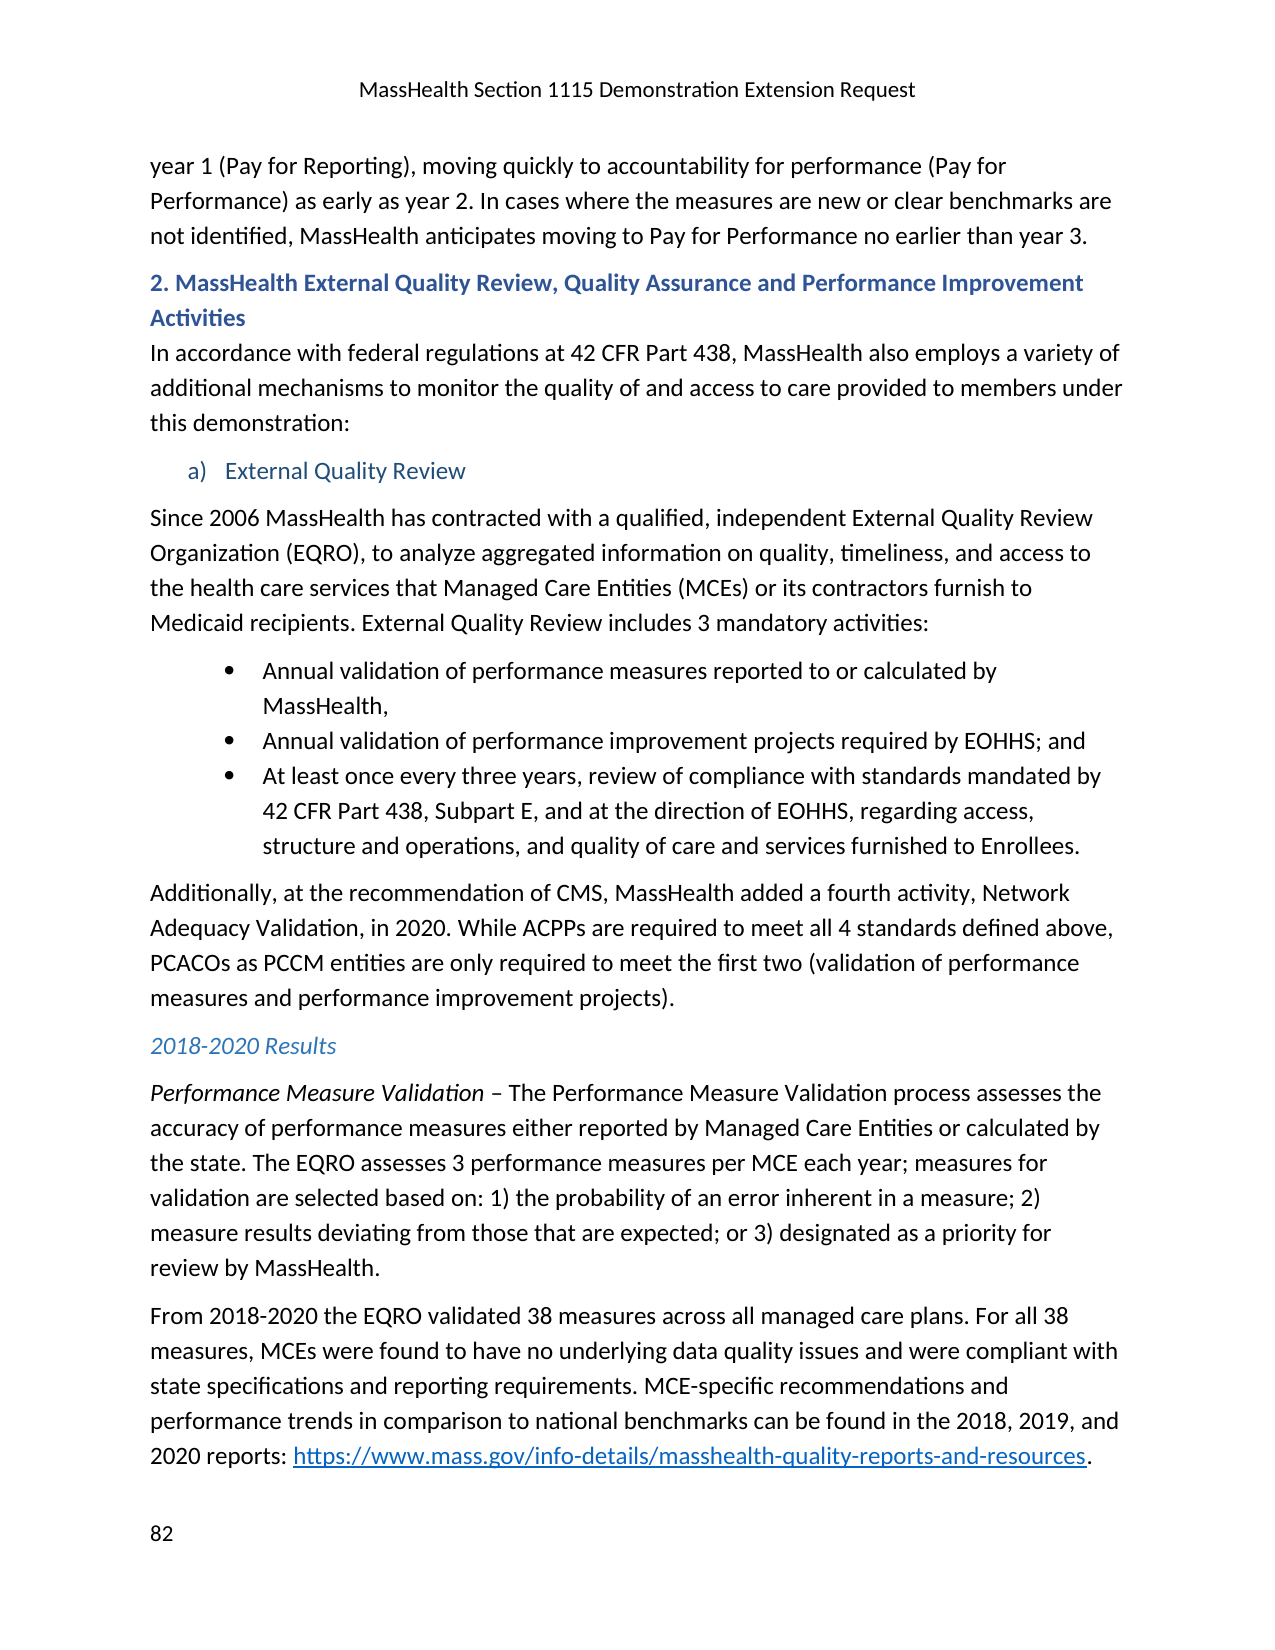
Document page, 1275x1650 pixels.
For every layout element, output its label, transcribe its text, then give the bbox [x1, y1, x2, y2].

subtitle External Quality Review [187, 455, 1125, 486]
text In accordance with federal regulations at 42 CFR Part 438, MassHealth also employs a variety of additional mechanisms to monitor the quality of and access to care provided to members under this demonstration: [150, 337, 1125, 438]
text Performance Measure Validation – The Performance Measure Validation process assesses the accuracy of performance measures either reported by Managed Care Entities or calculated by the state. The EQRO assesses 3 performance measures per MCE each year; measures for validation are selected based on: 1) the probability of an error inherent in a measure; 2) measure results deviating from those that are expected; or 3) designated as a priority for review by MassHealth. [150, 1077, 1125, 1283]
text Since 2006 MassHealth has contracted with a qualified, independent External Quality Review Organization (EQRO), to analyze aggregated information on quality, timeliness, and access to the health care services that Managed Care Entities (MCEs) or its contractors furnish to Medicaid recipients. External Quality Review includes 3 mandatory activities: [150, 502, 1125, 638]
list Annual validation of performance measures reported to or calculated by MassHealth, [225, 655, 1125, 721]
text Additionally, at the recommendation of CMS, MassHealth added a fourth activity, Network Adequacy Validation, in 2020. While ACPPs are required to meet all 4 standards defined above, PCACOs as PCCM entities are only required to meet the first two (validation of performance measures and performance improvement projects). [150, 877, 1125, 1013]
text From 2018-2020 the EQRO validated 38 measures across all managed care plans. For all 38 measures, MCEs were found to have no underlying data quality issues and were compliant with state specifications and reporting requirements. MCE-specific recommendations and performance trends in comparison to national benchmarks can be found in the 2018, 2019, and 2020 reports: https://www.mass.gov/info-details/masshealth-quality-reports-and-resources. [150, 1300, 1125, 1471]
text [150, 150, 1125, 251]
list Annual validation of performance improvement projects required by EOHHS; and [225, 725, 1125, 756]
subtitle 2018-2020 Results [150, 1030, 1125, 1061]
subtitle 2. MassHealth External Quality Review, Quality Assurance and Performance Improvement Activities [150, 267, 1125, 333]
list At least once every three years, review of compliance with standards mandated by 42 CFR Part 438, Subpart E, and at the direction of EOHHS, regarding access, structure and operations, and quality of care and services furnished to Enrollees. [225, 760, 1125, 861]
